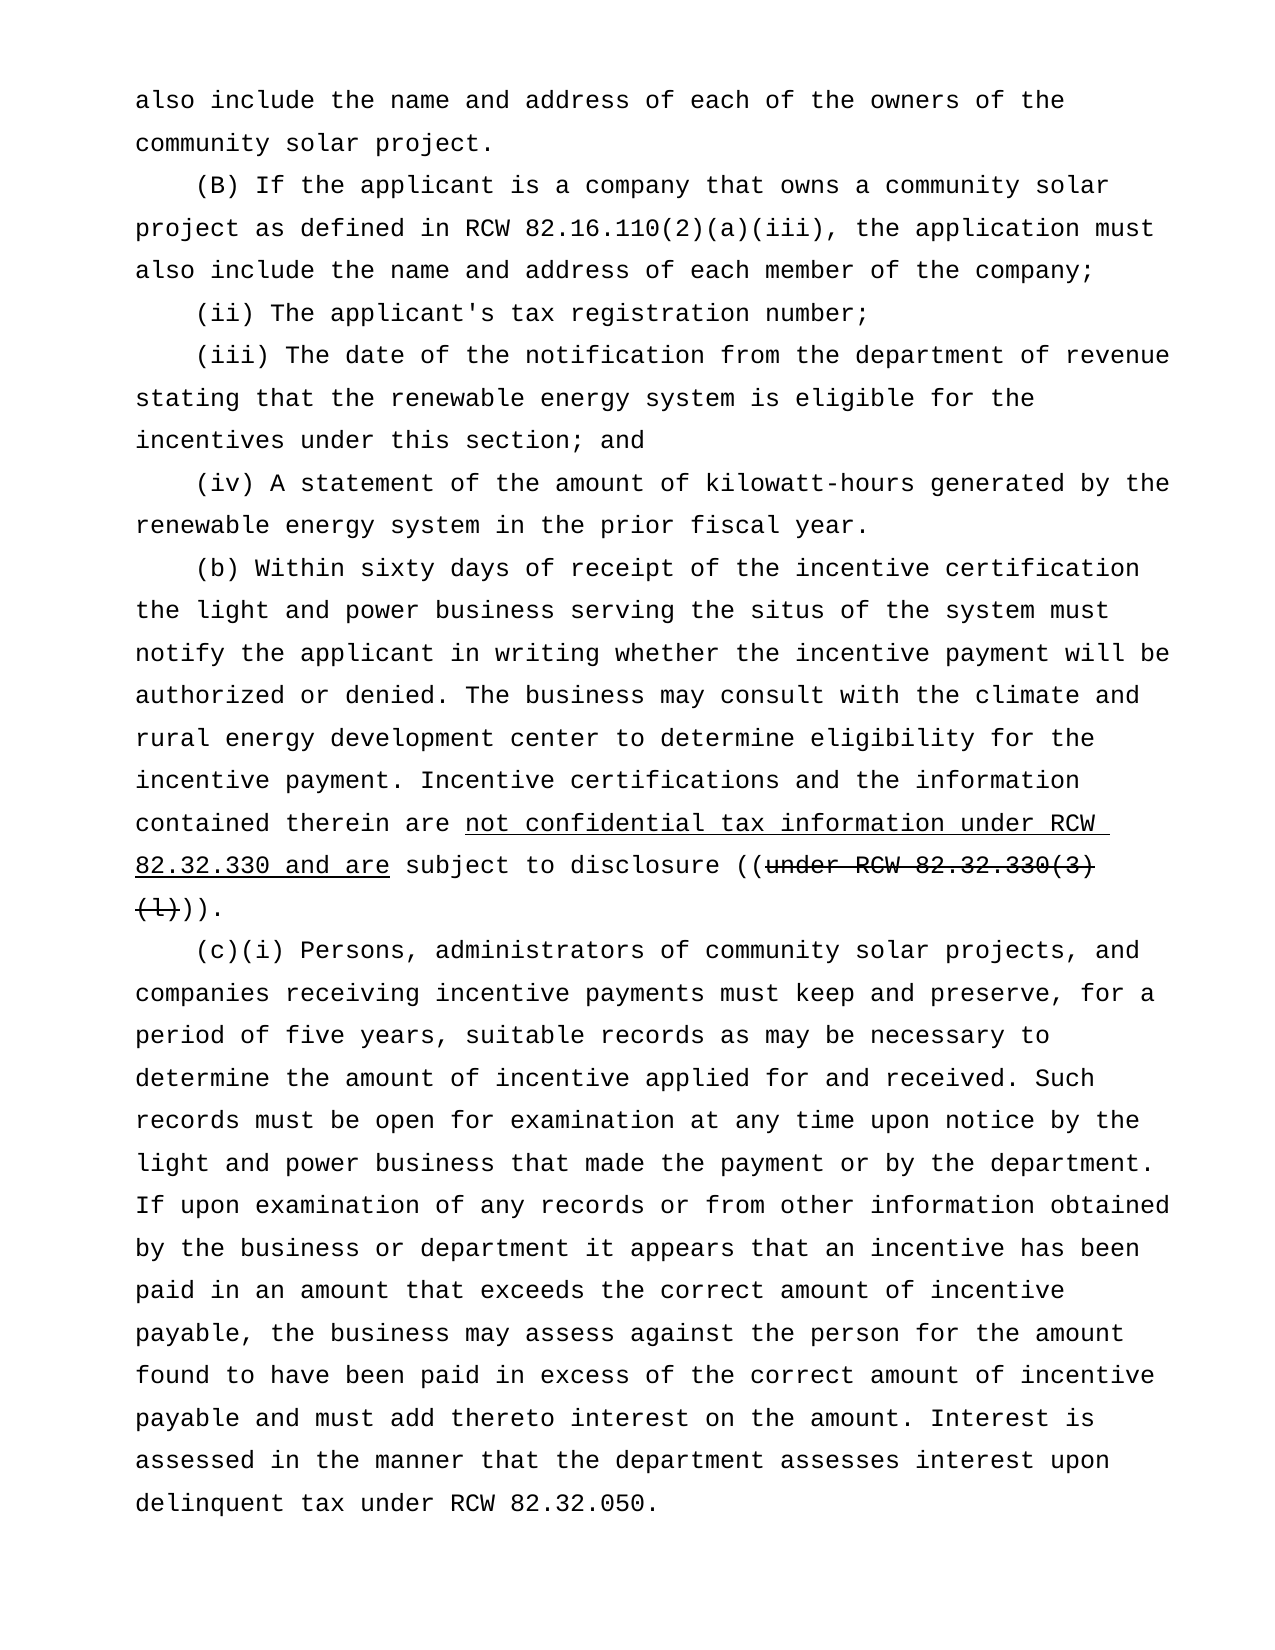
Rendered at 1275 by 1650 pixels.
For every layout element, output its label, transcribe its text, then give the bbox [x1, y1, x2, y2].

text (ii) The applicant's tax registration number; [135, 287, 1170, 330]
text (B) If the applicant is a company that owns a community solar project as defined in RCW 82.16.110(2)(a)(iii), the application must also include the name and address of each member of the company; [135, 160, 1170, 287]
text (iv) A statement of the amount of kilowatt-hours generated by the renewable energy system in the prior fiscal year. [135, 457, 1170, 542]
text (c)(i) Persons, administrators of community solar projects, and companies receiving incentive payments must keep and preserve, for a period of five years, suitable records as may be necessary to determine the amount of incentive applied for and received. Such records must be open for examination at any time upon notice by the light and power business that made the payment or by the department. If upon examination of any records or from other information obtained by the business or department it appears that an incentive has been paid in an amount that exceeds the correct amount of incentive payable, the business may assess against the person for the amount found to have been paid in excess of the correct amount of incentive payable and must add thereto interest on the amount. Interest is assessed in the manner that the department assesses interest upon delinquent tax under RCW 82.32.050. [135, 925, 1170, 1520]
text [135, 75, 1170, 160]
text (b) Within sixty days of receipt of the incentive certification the light and power business serving the situs of the system must notify the applicant in writing whether the incentive payment will be authorized or denied. The business may consult with the climate and rural energy development center to determine eligibility for the incentive payment. Incentive certifications and the information contained therein are not confidential tax information under RCW 82.32.330 and are subject to disclosure ((under RCW 82.32.330(3)(l))). [135, 542, 1170, 925]
text (iii) The date of the notification from the department of revenue stating that the renewable energy system is eligible for the incentives under this section; and [135, 330, 1170, 457]
